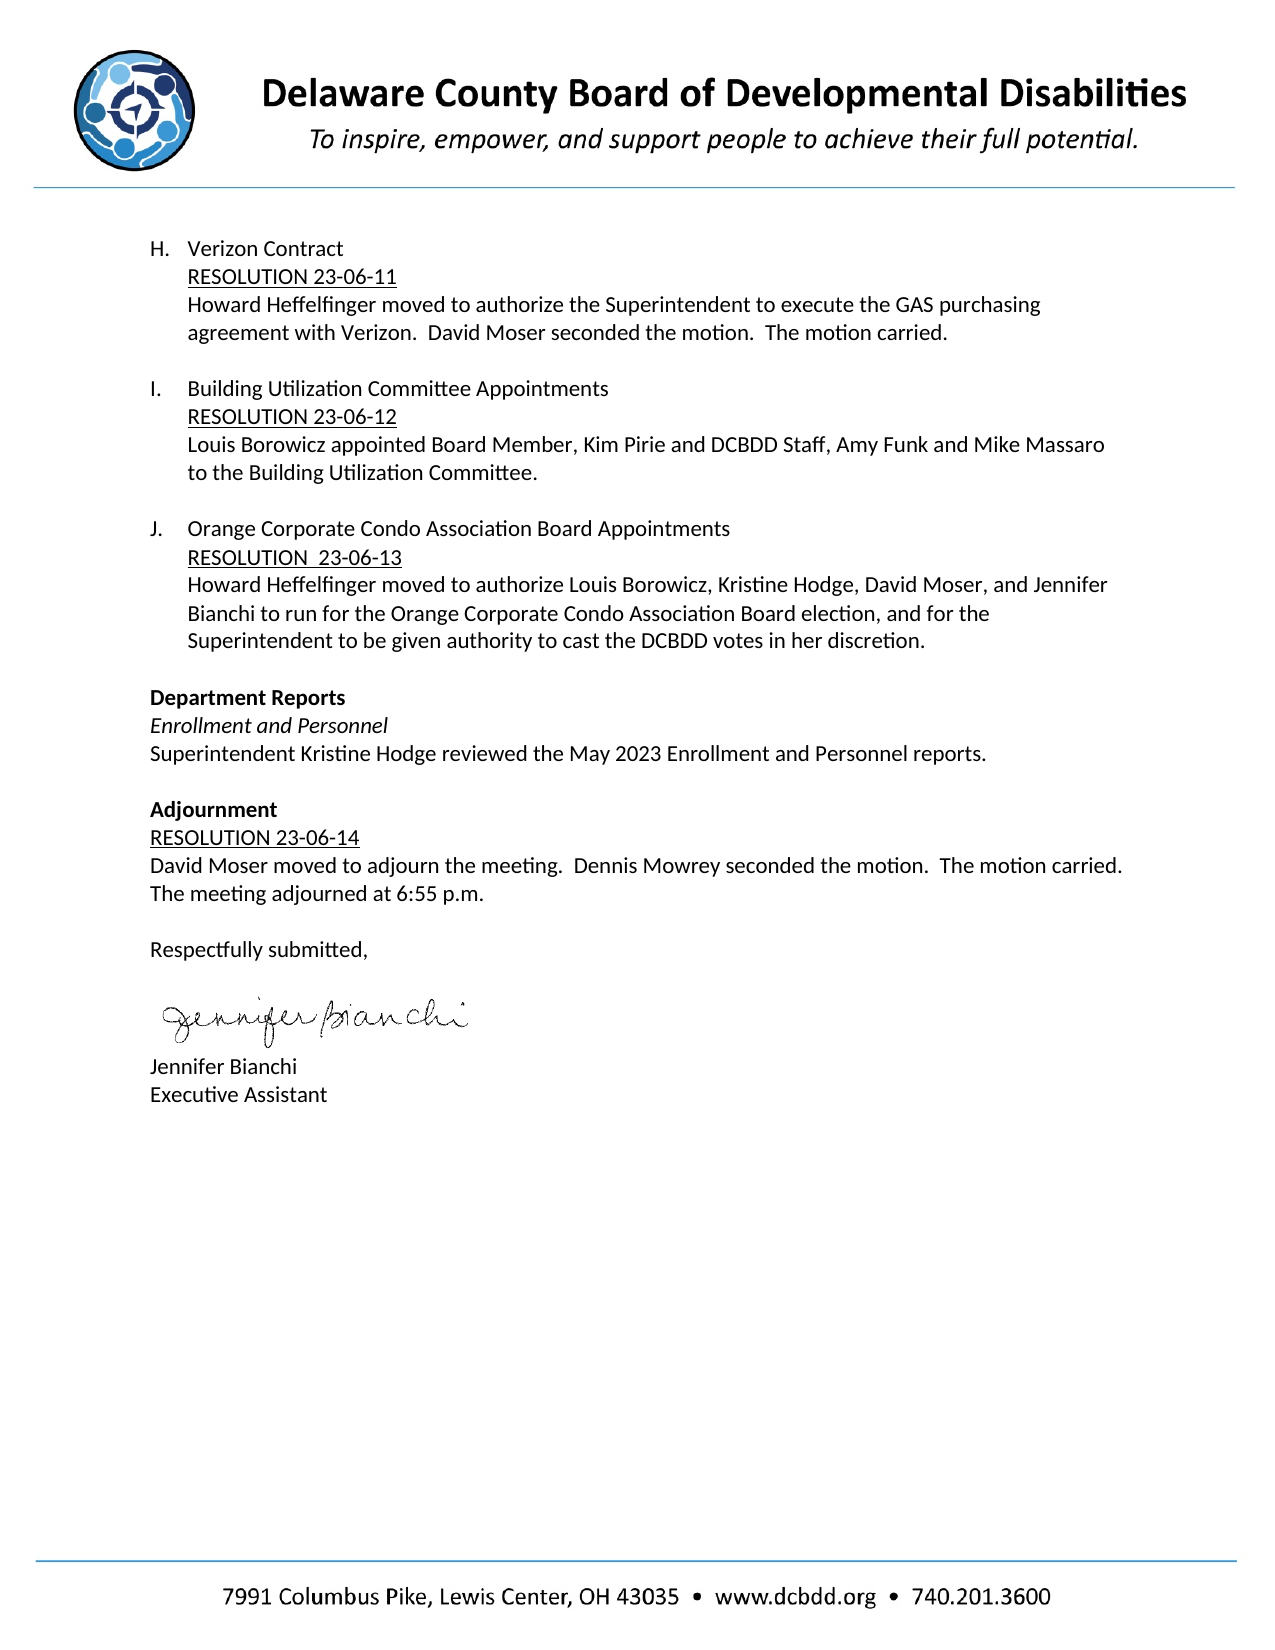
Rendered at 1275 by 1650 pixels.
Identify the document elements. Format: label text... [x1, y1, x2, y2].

text RESOLUTION 23-06-11 [187, 262, 1125, 290]
list Verizon Contract [150, 234, 1125, 262]
text RESOLUTION 23-06-14 [150, 823, 1125, 851]
picture [0, 1499, 1274, 1650]
text RESOLUTION 23-06-12 [187, 402, 1125, 431]
text Enrollment and Personnel [150, 711, 1125, 739]
picture [0, 0, 1274, 225]
text Department Reports [150, 683, 1125, 711]
text Superintendent Kristine Hodge reviewed the May 2023 Enrollment and Personnel reports. [150, 739, 1125, 767]
list Howard Heffelfinger moved to authorize Louis Borowicz, Kristine Hodge, David Moser, and Jennifer Bianchi to run for the Orange Corporate Condo Association Board election, and for the Superintendent to be given authority to cast the DCBDD votes in her discretion. [187, 571, 1125, 655]
list RESOLUTION 23-06-13 [187, 543, 1125, 571]
text Adjournment [150, 795, 1125, 823]
list Orange Corporate Condo Association Board Appointments [150, 514, 1125, 543]
text Louis Borowicz appointed Board Member, Kim Pirie and DCBDD Staff, Amy Funk and Mike Massaro to the Building Utilization Committee. [187, 431, 1125, 487]
list Building Utilization Committee Appointments [150, 374, 1125, 402]
text Howard Heffelfinger moved to authorize the Superintendent to execute the GAS purchasing agreement with Verizon. David Moser seconded the motion. The motion carried. [187, 290, 1125, 346]
text Respectfully submitted, [150, 935, 1125, 963]
text David Moser moved to adjourn the meeting. Dennis Mowrey seconded the motion. The motion carried. The meeting adjourned at 6:55 p.m. [150, 851, 1125, 907]
text Executive Assistant [150, 1080, 1125, 1108]
text Jennifer Bianchi [150, 1052, 1125, 1080]
picture [150, 991, 497, 1053]
